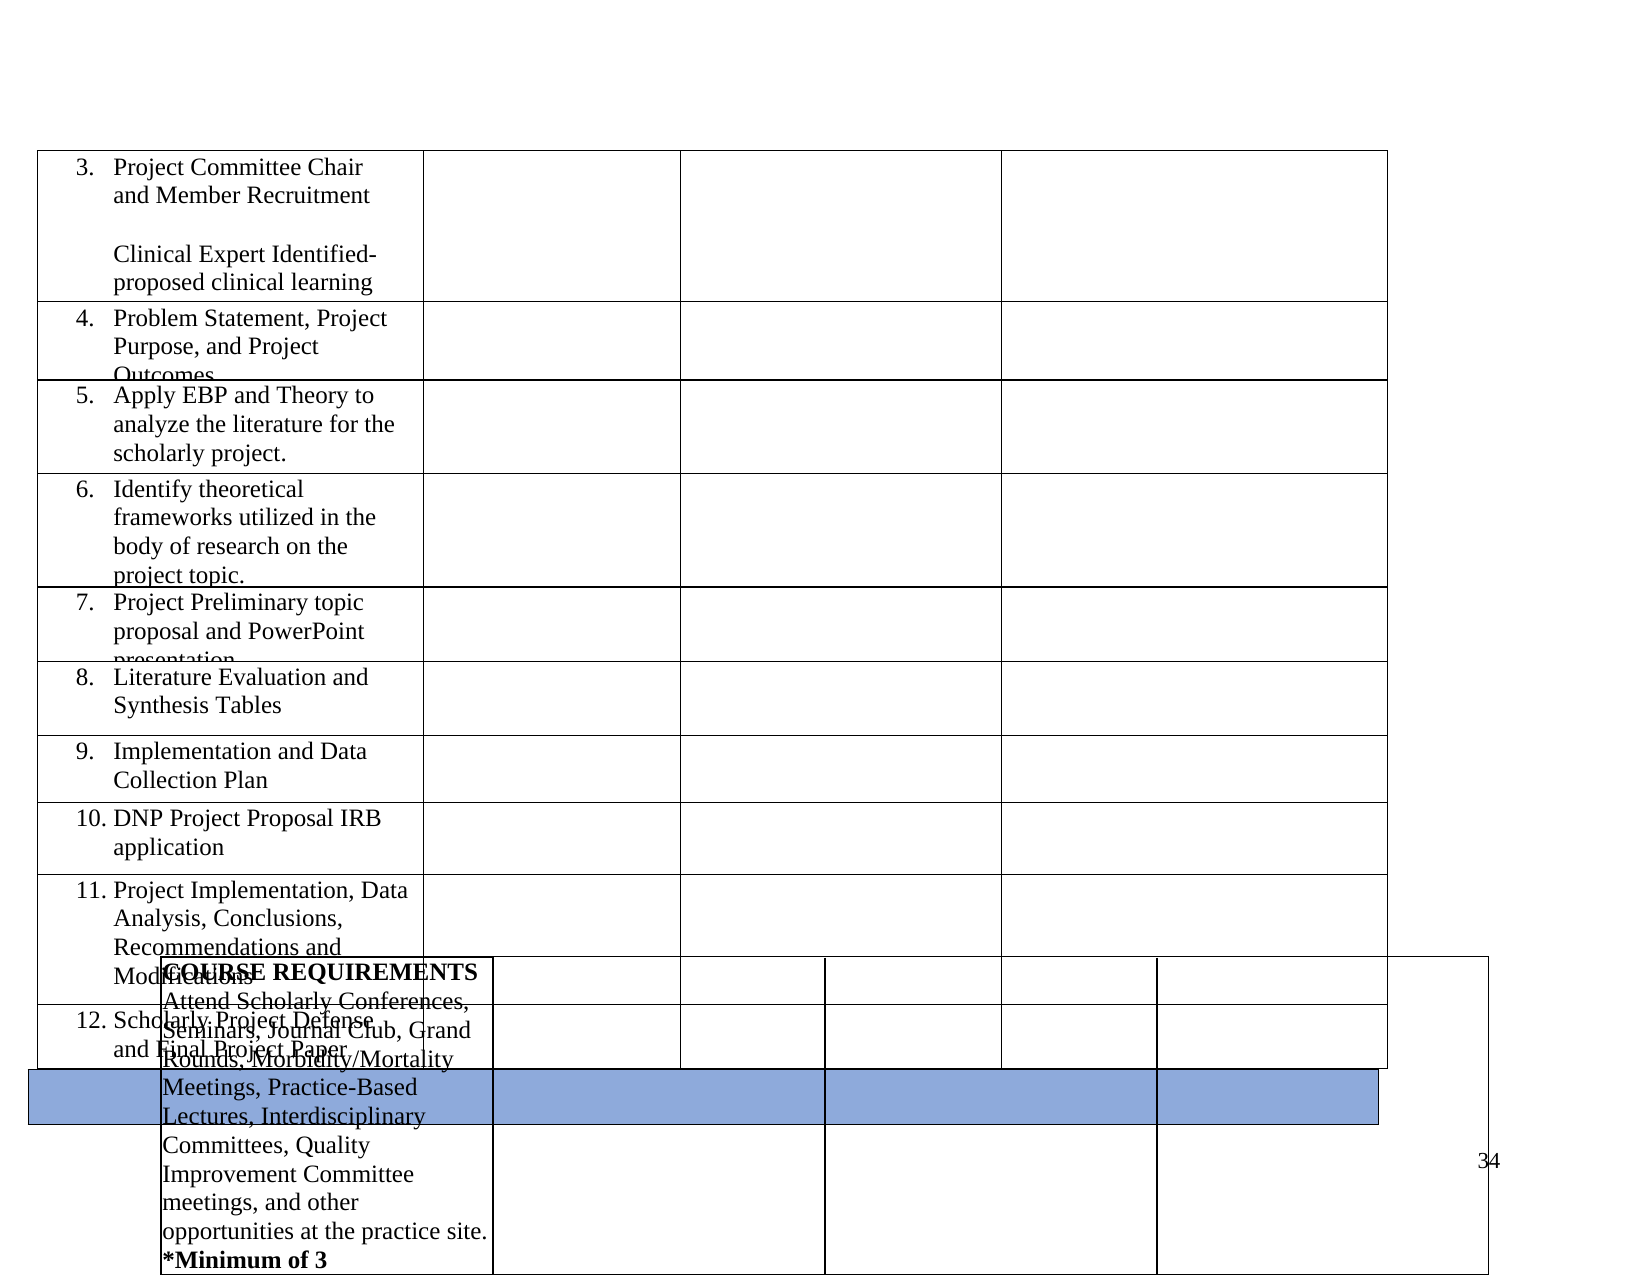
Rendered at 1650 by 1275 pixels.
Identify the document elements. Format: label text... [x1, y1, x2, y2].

table_cell [681, 662, 1001, 735]
table_cell [424, 736, 680, 802]
table_cell [1002, 302, 1387, 379]
table_cell [681, 588, 1001, 661]
table_cell [1002, 875, 1387, 956]
table_header COURSE REQUIREMENTS Attend Scholarly Conferences, Seminars, Journal Club, Grand Rounds, Morbidity/Mortality Meetings, Practice-Based Lectures, Interdisciplinary Committees, Quality Improvement Committee meetings, and other opportunities at the practice site. *Minimum of 3 [162, 958, 492, 1274]
table_cell Project Committee Chair and Member Recruitment Clinical Expert Identified- proposed clinical learning contract completed [38, 151, 423, 301]
table_cell [681, 151, 1001, 301]
table_cell Literature Evaluation and Synthesis Tables [38, 662, 423, 735]
table_cell [1002, 588, 1387, 661]
table_cell [1002, 736, 1387, 802]
table_cell [681, 302, 1001, 379]
table_cell Identify theoretical frameworks utilized in the body of research on the project topic. [38, 474, 423, 586]
table_header [494, 957, 825, 1274]
table_cell [424, 662, 680, 735]
table_cell [1002, 662, 1387, 735]
table_cell [424, 803, 680, 873]
table_cell [681, 381, 1001, 472]
table_cell [424, 302, 680, 379]
table_header [826, 957, 1157, 1274]
table_cell DNP Project Proposal IRB application [38, 803, 423, 873]
table_cell [1002, 151, 1387, 301]
table_header [1158, 957, 1488, 1274]
table_cell Problem Statement, Project Purpose, and Project Outcomes [38, 302, 423, 379]
table_cell [424, 151, 680, 301]
table_cell [424, 875, 680, 956]
table_cell [424, 474, 680, 586]
table_cell [681, 875, 1001, 956]
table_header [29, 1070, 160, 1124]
table_cell Scholarly Project Defense and Final Project Paper [38, 1005, 160, 1068]
table_cell Apply EBP and Theory to analyze the literature for the scholarly project. [38, 381, 423, 472]
table_cell [1002, 803, 1387, 873]
table_cell Implementation and Data Collection Plan [38, 736, 423, 802]
table_cell Project Preliminary topic proposal and PowerPoint presentation [38, 588, 423, 661]
table_cell [424, 381, 680, 472]
table_cell [424, 588, 680, 661]
table_cell [1002, 474, 1387, 586]
table_cell [681, 736, 1001, 802]
table_cell [681, 803, 1001, 873]
table_cell [681, 474, 1001, 586]
table_cell Project Implementation, Data Analysis, Conclusions, Recommendations and Modifications [38, 875, 423, 1004]
table_cell [1002, 381, 1387, 472]
